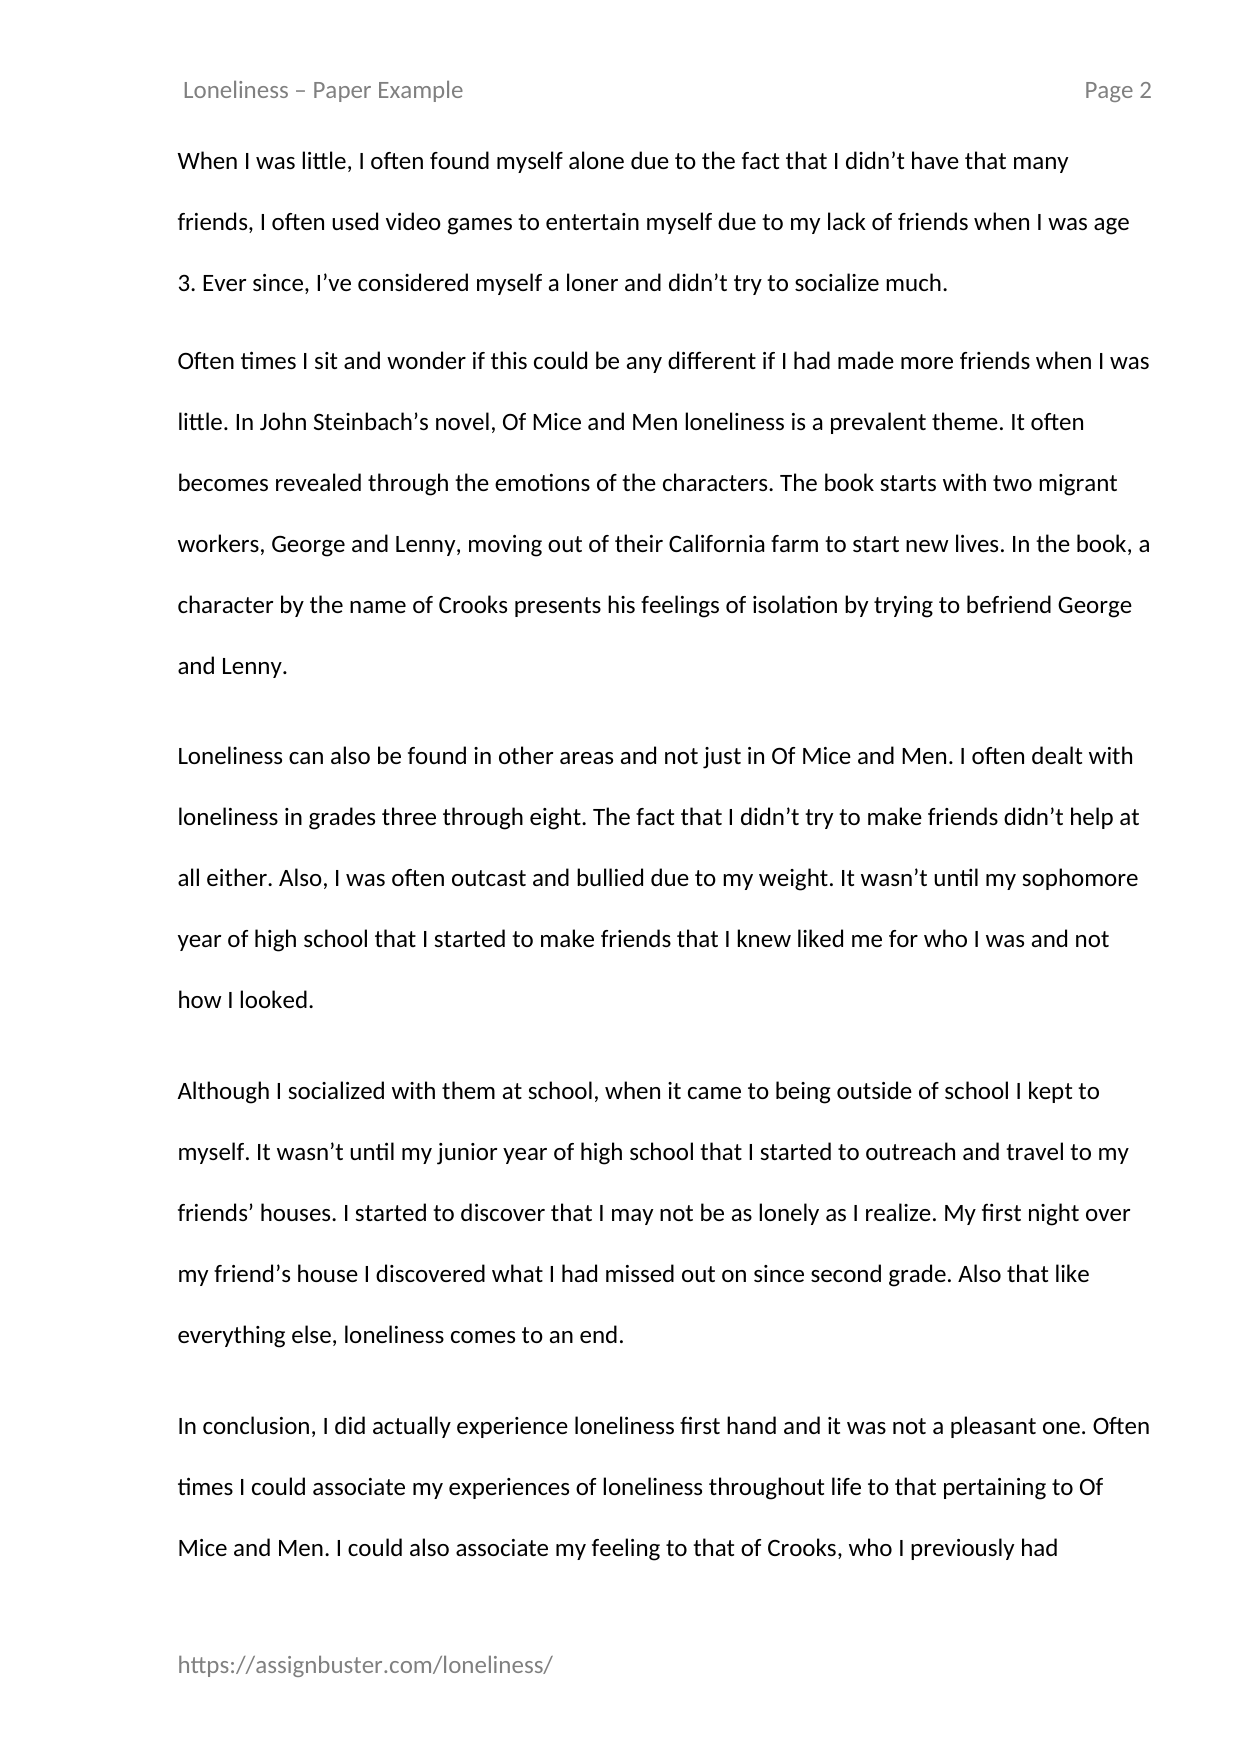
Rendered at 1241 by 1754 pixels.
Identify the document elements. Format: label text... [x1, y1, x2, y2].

text When I was little, I often found myself alone due to the fact that I didn’t have that many friends, I often used video games to entertain myself due to my lack of friends when I was age 3. Ever since, I’ve considered myself a loner and didn’t try to socialize much. [177, 145, 1152, 298]
text Loneliness can also be found in other areas and not just in Of Mice and Men. I often dealt with loneliness in grades three through eight. The fact that I didn’t try to make friends didn’t help at all either. Also, I was often outcast and bullied due to my weight. It wasn’t until my sophomore year of high school that I started to make friends that I knew liked me for who I was and not how I looked. [177, 741, 1152, 1015]
text Although I socialized with them at school, when it came to being outside of school I kept to myself. It wasn’t until my junior year of high school that I started to outreach and travel to my friends’ houses. I started to discover that I may not be as lonely as I realize. My first night over my friend’s house I discovered what I had missed out on since second grade. Also that like everything else, loneliness comes to an end. [177, 1075, 1152, 1350]
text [177, 1410, 1152, 1562]
text Often times I sit and wonder if this could be any different if I had made more friends when I was little. In John Steinbach’s novel, Of Mice and Men loneliness is a prevalent theme. It often becomes revealed through the emotions of the characters. The book starts with two migrant workers, George and Lenny, moving out of their California farm to start new lives. In the book, a character by the name of Crooks presents his feelings of isolation by trying to befriend George and Lenny. [177, 345, 1152, 681]
